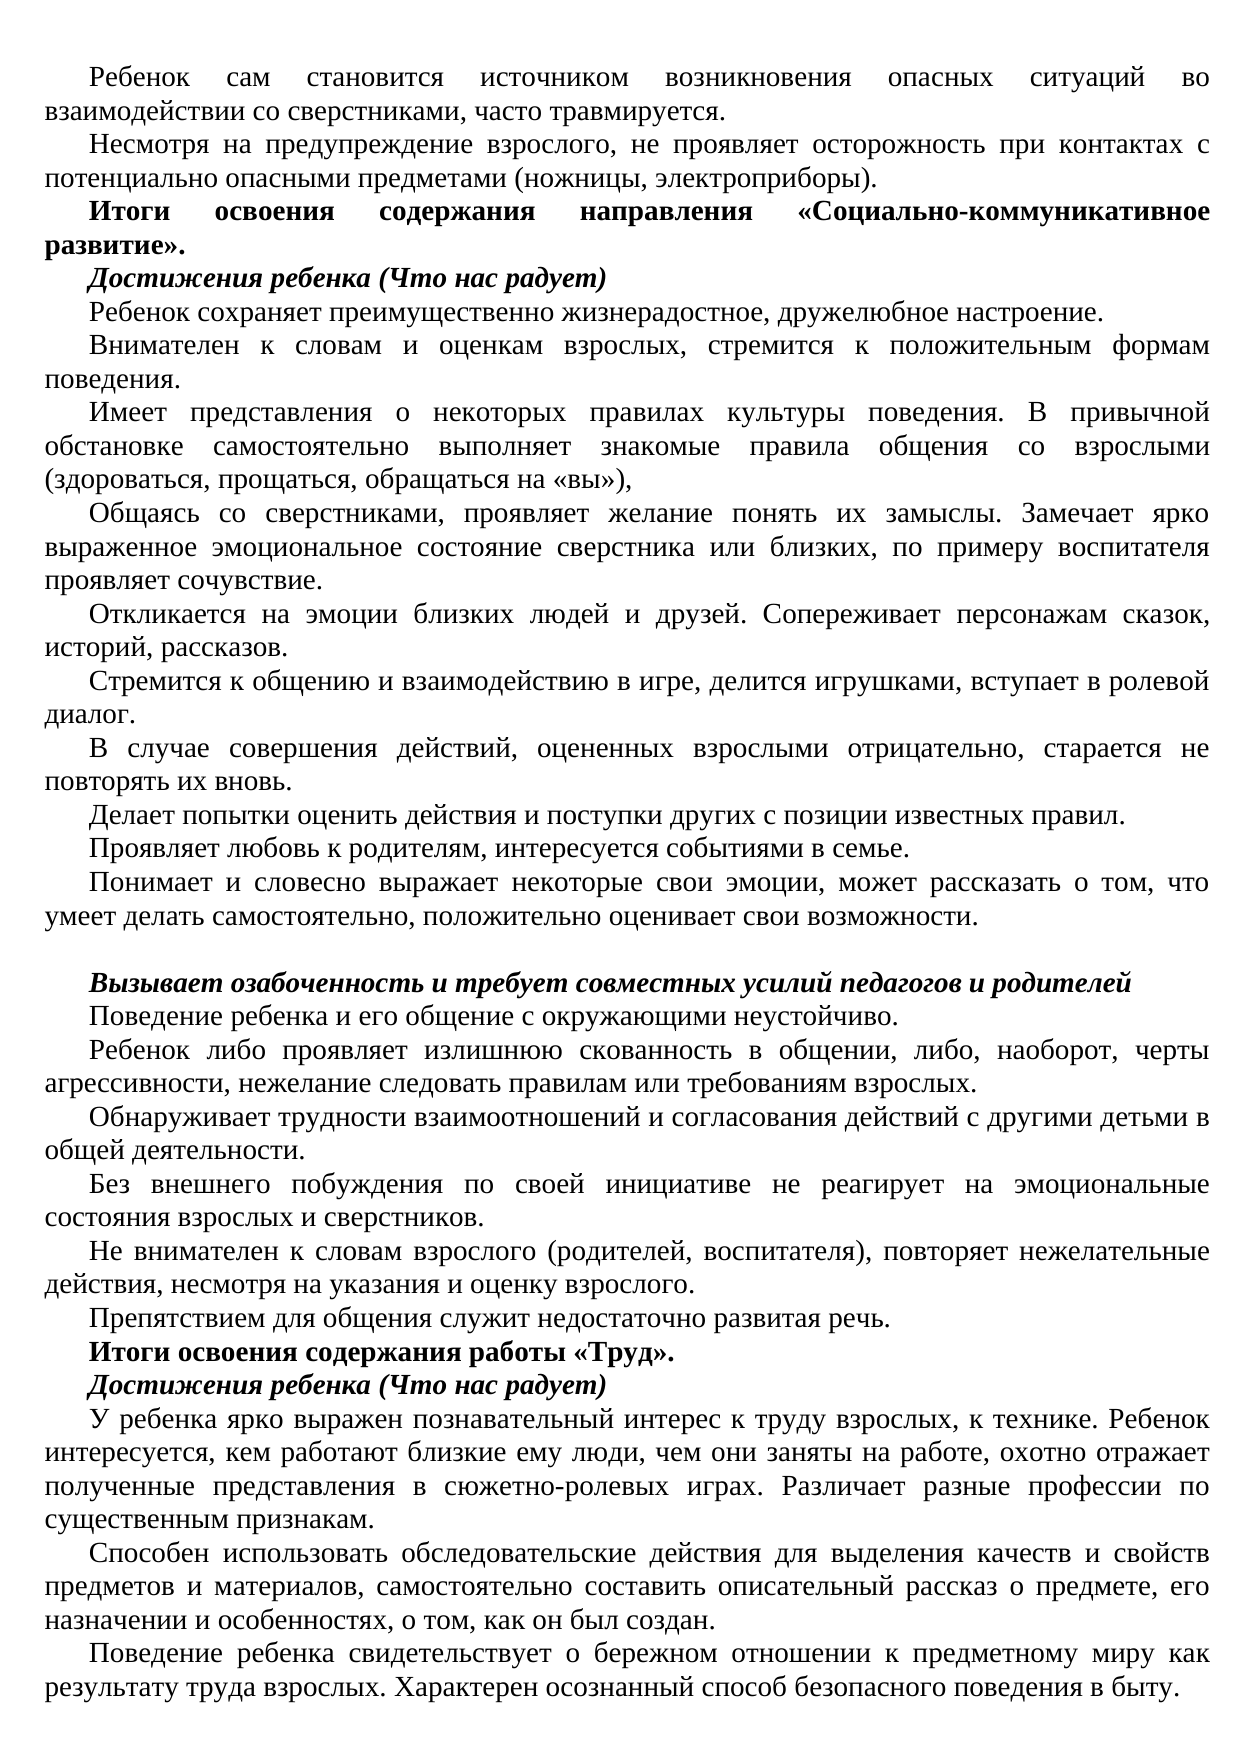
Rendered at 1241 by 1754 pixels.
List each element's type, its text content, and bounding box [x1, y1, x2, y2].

text У ребенка ярко выражен познавательный интерес к труду взрослых, к технике. Ребенок интересуется, кем работают близкие ему люди, чем они заняты на работе, охотно отражает полученные представления в сюжетно-ролевых играх. Различает разные профессии по существенным признакам. [44, 1401, 1211, 1535]
text Имеет представления о некоторых правилах культуры поведения. В привычной обстановке самостоятельно выполняет знакомые правила общения со взрослыми (здороваться, прощаться, обращаться на «вы»), [44, 394, 1211, 495]
text Откликается на эмоции близких людей и друзей. Сопереживает персонажам сказок, историй, рассказов. [44, 596, 1211, 663]
text Ребенок сам становится источником возникновения опасных ситуаций во взаимодействии со сверстниками, часто травмируется. [44, 59, 1211, 126]
text Внимателен к словам и оценкам взрослых, стремится к положительным формам поведения. [44, 327, 1211, 394]
text Ребенок либо проявляет излишнюю скованность в общении, либо, наоборот, черты агрессивности, нежелание следовать правилам или требованиям взрослых. [44, 1032, 1211, 1099]
text В случае совершения действий, оцененных взрослыми отрицательно, старается не повторять их вновь. [44, 730, 1211, 797]
text Достижения ребенка (Что нас радует) [44, 260, 1211, 294]
text Поведение ребенка и его общение с окружающими неустойчиво. [44, 998, 1211, 1032]
text Ребенок сохраняет преимущественно жизнерадостное, дружелюбное настроение. [44, 294, 1211, 327]
text Обнаруживает трудности взаимоотношений и согласования действий с другими детьми в общей деятельности. [44, 1099, 1211, 1166]
text Поведение ребенка свидетельствует о бережном отношении к предметному миру как результату труда взрослых. Характерен осознанный способ безопасного поведения в быту. [44, 1636, 1211, 1703]
text Стремится к общению и взаимодействию в игре, делится игрушками, вступает в ролевой диалог. [44, 663, 1211, 730]
text Способен использовать обследовательские действия для выделения качеств и свойств предметов и материалов, самостоятельно составить описательный рассказ о предмете, его назначении и особенностях, о том, как он был создан. [44, 1535, 1211, 1636]
text Делает попытки оценить действия и поступки других с позиции известных правил. [44, 797, 1211, 831]
text Без внешнего побуждения по своей инициативе не реагирует на эмоциональные состояния взрослых и сверстников. [44, 1166, 1211, 1233]
text Итоги освоения содержания работы «Труд». [44, 1334, 1211, 1367]
text Итоги освоения содержания направления «Социально-коммуникативное развитие». [44, 193, 1211, 260]
text Вызывает озабоченность и требует совместных усилий педагогов и родителей [44, 965, 1211, 998]
text Препятствием для общения служит недостаточно развитая речь. [44, 1300, 1211, 1334]
text Понимает и словесно выражает некоторые свои эмоции, может рассказать о том, что умеет делать самостоятельно, положительно оценивает свои возможности. [44, 864, 1211, 931]
text Не внимателен к словам взрослого (родителей, воспитателя), повторяет нежелательные действия, несмотря на указания и оценку взрослого. [44, 1233, 1211, 1300]
text Проявляет любовь к родителям, интересуется событиями в семье. [44, 831, 1211, 864]
text Общаясь со сверстниками, проявляет желание понять их замыслы. Замечает ярко выраженное эмоциональное состояние сверстника или близких, по примеру воспитателя проявляет сочувствие. [44, 495, 1211, 596]
text Несмотря на предупреждение взрослого, не проявляет осторожность при контактах с потенциально опасными предметами (ножницы, электроприборы). [44, 126, 1211, 193]
text Достижения ребенка (Что нас радует) [44, 1367, 1211, 1401]
